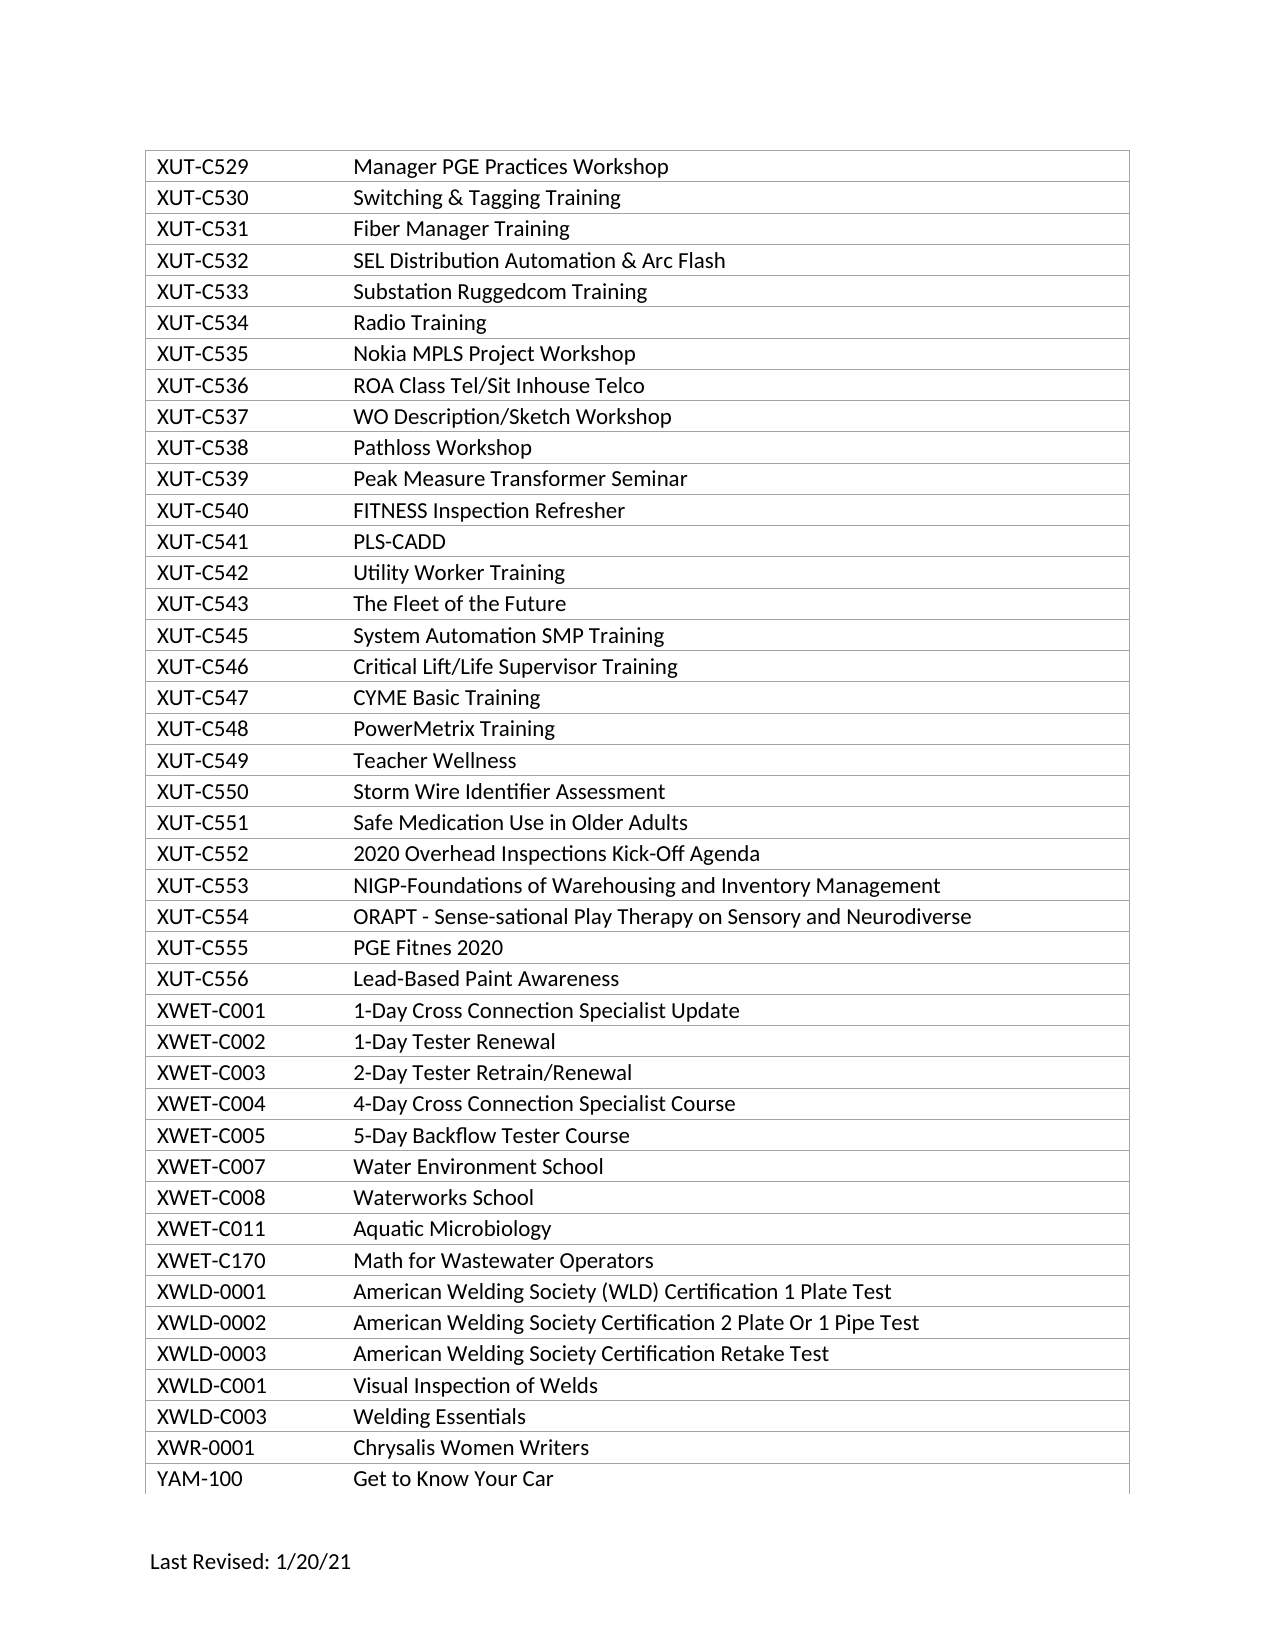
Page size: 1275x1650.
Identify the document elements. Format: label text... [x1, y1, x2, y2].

table_cell XWET-C005 [146, 1120, 342, 1150]
table_cell YAM-100 [146, 1464, 342, 1494]
table_cell ORAPT - Sense-sational Play Therapy on Sensory and Neurodiverse [342, 901, 1129, 931]
table_cell XUT-C539 [146, 464, 342, 494]
table_cell XUT-C553 [146, 870, 342, 900]
table_cell XUT-C538 [146, 432, 342, 462]
table_cell XWET-C008 [146, 1182, 342, 1212]
table_cell Critical Lift/Life Supervisor Training [342, 651, 1129, 681]
table_cell FITNESS Inspection Refresher [342, 495, 1129, 525]
table_cell XUT-C535 [146, 339, 342, 369]
table_cell Get to Know Your Car [342, 1464, 1129, 1494]
table_cell ROA Class Tel/Sit Inhouse Telco [342, 370, 1129, 400]
table_cell XWLD-C001 [146, 1370, 342, 1400]
table_cell 4-Day Cross Connection Specialist Course [342, 1089, 1129, 1119]
table_cell XUT-C531 [146, 214, 342, 244]
table_cell 1-Day Tester Renewal [342, 1026, 1129, 1056]
table_cell NIGP-Foundations of Warehousing and Inventory Management [342, 870, 1129, 900]
table_cell Water Environment School [342, 1151, 1129, 1181]
table_cell XUT-C555 [146, 932, 342, 962]
table_cell 5-Day Backflow Tester Course [342, 1120, 1129, 1150]
table_cell Radio Training [342, 307, 1129, 337]
table_cell Math for Wastewater Operators [342, 1245, 1129, 1275]
table_cell WO Description/Sketch Workshop [342, 401, 1129, 431]
table_cell XWET-C011 [146, 1214, 342, 1244]
table_cell SEL Distribution Automation & Arc Flash [342, 245, 1129, 275]
table_cell Switching & Tagging Training [342, 182, 1129, 212]
table_cell 2-Day Tester Retrain/Renewal [342, 1057, 1129, 1087]
table_cell XUT-C552 [146, 839, 342, 869]
table_cell XUT-C534 [146, 307, 342, 337]
table_cell CYME Basic Training [342, 682, 1129, 712]
table_cell The Fleet of the Future [342, 589, 1129, 619]
table_cell XUT-C547 [146, 682, 342, 712]
table_cell XWLD-0003 [146, 1339, 342, 1369]
table_cell XUT-C546 [146, 651, 342, 681]
table_cell Substation Ruggedcom Training [342, 276, 1129, 306]
table_cell Peak Measure Transformer Seminar [342, 464, 1129, 494]
table_cell Teacher Wellness [342, 745, 1129, 775]
table_cell Lead-Based Paint Awareness [342, 964, 1129, 994]
table_cell American Welding Society Certification Retake Test [342, 1339, 1129, 1369]
table_cell XWLD-0002 [146, 1307, 342, 1337]
table_cell 1-Day Cross Connection Specialist Update [342, 995, 1129, 1025]
table_cell XWR-0001 [146, 1432, 342, 1462]
table_cell Aquatic Microbiology [342, 1214, 1129, 1244]
table_cell XWET-C003 [146, 1057, 342, 1087]
table_cell Waterworks School [342, 1182, 1129, 1212]
table_cell American Welding Society (WLD) Certification 1 Plate Test [342, 1276, 1129, 1306]
table_cell 2020 Overhead Inspections Kick-Off Agenda [342, 839, 1129, 869]
table_cell XUT-C554 [146, 901, 342, 931]
table_cell XUT-C545 [146, 620, 342, 650]
table_cell XUT-C536 [146, 370, 342, 400]
table_cell XUT-C551 [146, 807, 342, 837]
table_cell XWET-C007 [146, 1151, 342, 1181]
table_cell Storm Wire Identifier Assessment [342, 776, 1129, 806]
table_cell Chrysalis Women Writers [342, 1432, 1129, 1462]
table_cell XUT-C549 [146, 745, 342, 775]
table_cell XUT-C540 [146, 495, 342, 525]
table_cell XUT-C529 [146, 151, 342, 181]
table_cell XUT-C541 [146, 526, 342, 556]
table_cell XWLD-C003 [146, 1401, 342, 1431]
table_cell XWET-C002 [146, 1026, 342, 1056]
table_cell System Automation SMP Training [342, 620, 1129, 650]
table_cell Manager PGE Practices Workshop [342, 151, 1129, 181]
table_cell American Welding Society Certification 2 Plate Or 1 Pipe Test [342, 1307, 1129, 1337]
table_cell PGE Fitnes 2020 [342, 932, 1129, 962]
table_cell XWET-C004 [146, 1089, 342, 1119]
table_cell XUT-C537 [146, 401, 342, 431]
table_cell Safe Medication Use in Older Adults [342, 807, 1129, 837]
table_cell XUT-C533 [146, 276, 342, 306]
table_cell Welding Essentials [342, 1401, 1129, 1431]
table_cell XUT-C532 [146, 245, 342, 275]
table_cell XUT-C556 [146, 964, 342, 994]
table_cell Visual Inspection of Welds [342, 1370, 1129, 1400]
table_cell XUT-C550 [146, 776, 342, 806]
table_cell Utility Worker Training [342, 557, 1129, 587]
table_cell XUT-C530 [146, 182, 342, 212]
table_cell XUT-C543 [146, 589, 342, 619]
table_cell XWLD-0001 [146, 1276, 342, 1306]
table_cell Pathloss Workshop [342, 432, 1129, 462]
table_cell Fiber Manager Training [342, 214, 1129, 244]
table_cell XWET-C001 [146, 995, 342, 1025]
table_cell XUT-C548 [146, 714, 342, 744]
table_cell PLS-CADD [342, 526, 1129, 556]
table_cell XUT-C542 [146, 557, 342, 587]
table_cell Nokia MPLS Project Workshop [342, 339, 1129, 369]
table_cell XWET-C170 [146, 1245, 342, 1275]
table_cell PowerMetrix Training [342, 714, 1129, 744]
